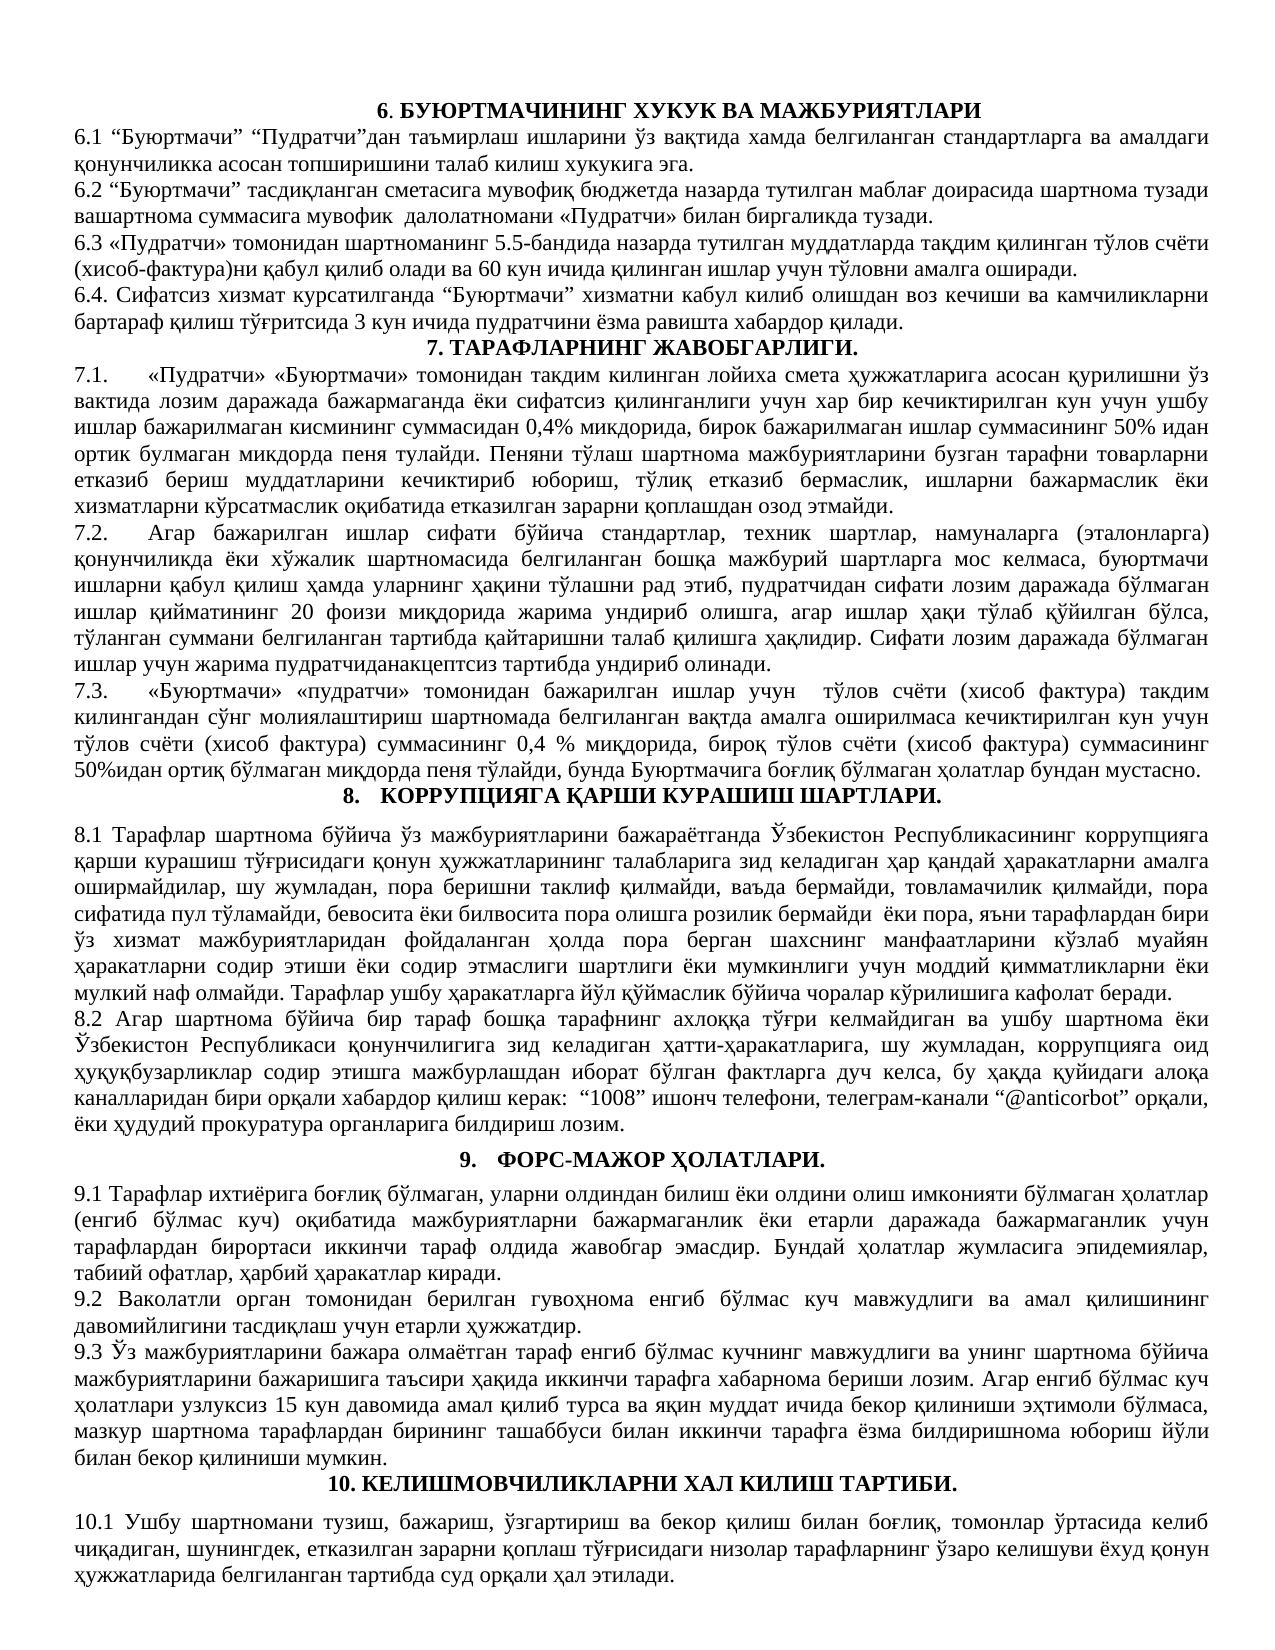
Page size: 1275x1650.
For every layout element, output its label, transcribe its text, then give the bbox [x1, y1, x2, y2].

text 6. БУЮРТМАЧИНИНГ ХУКУК ВА МАЖБУРИЯТЛАРИ [74, 97, 1211, 123]
list «Пудратчи» «Буюртмачи» томонидан такдим килинган лойиха смета ҳужжатларига асосан қурилишни ўз вактида лозим даражада бажармаганда ёки сифатсиз қилинганлиги учун хар бир кечиктирилган кун учун ушбу ишлар бажарилмаган кисмининг суммасидан 0,4% микдорида, бирок бажарилмаган ишлар суммасининг 50% идан ортик булмаган микдорда пеня тулайди. Пеняни тўлаш шартнома мажбуриятларини бузган тарафни товарларни етказиб бериш муддатларини кечиктириб юбориш, тўлиқ етказиб бермаслик, ишларни бажармаслик ёки хизматларни кўрсатмаслик оқибатида етказилган зарарни қоплашдан озод этмайди. [74, 361, 1211, 519]
list «Буюртмачи» «пудратчи» томонидан бажарилган ишлар учун тўлов счёти (хисоб фактура) такдим килингандан сўнг молиялаштириш шартномада белгиланган вақтда амалга оширилмаса кечиктирилган кун учун тўлов счёти (хисоб фактура) суммасининг 0,4 % миқдорида, бироқ тўлов счёти (хисоб фактура) суммасининг 50%идан ортиқ бўлмаган миқдорда пеня тўлайди, бунда Буюртмачига боғлиқ бўлмаган ҳолатлар бундан мустасно. [74, 677, 1211, 782]
text 6.4. Сифатсиз хизмат курсатилганда “Буюртмачи” хизматни кабул килиб олишдан воз кечиши ва камчиликларни бартараф қилиш тўғритсида 3 кун ичида пудратчини ёзма равишта хабардор қилади. [74, 282, 1211, 334]
text 10.1 Ушбу шартномани тузиш, бажариш, ўзгартириш ва бекор қилиш билан боғлиқ, томонлар ўртасида келиб чиқадиган, шунингдек, етказилган зарарни қоплаш тўғрисидаги низолар тарафларнинг ўзаро келишуви ёхуд қонун ҳужжатларида белгиланган тартибда суд орқали ҳал этилади. [74, 1508, 1211, 1587]
text 9.3 Ўз мажбуриятларини бажара олмаётган тараф енгиб бўлмас кучнинг мавжудлиги ва унинг шартнома бўйича мажбуриятларини бажаришига таъсири ҳақида иккинчи тарафга хабарнома бериши лозим. Агар енгиб бўлмас куч ҳолатлари узлуксиз 15 кун давомида амал қилиб турса ва яқин муддат ичида бекор қилиниши эҳтимоли бўлмаса, мазкур шартнома тарафлардан бирининг ташаббуси билан иккинчи тарафга ёзма билдиришнома юбориш йўли билан бекор қилиниши мумкин. [74, 1338, 1211, 1470]
text 6.3 «Пудратчи» томонидан шартноманинг 5.5-бандида назарда тутилган муддатларда тақдим қилинган тўлов счёти (хисоб-фактура)ни қабул қилиб олади ва 60 кун ичида қилинган ишлар учун тўловни амалга оширади. [74, 229, 1211, 282]
list Агар бажарилган ишлар сифати бўйича стандартлар, техник шартлар, намуналарга (эталонларга) қонунчиликда ёки хўжалик шартномасида белгиланган бошқа мажбурий шартларга мос келмаса, буюртмачи ишларни қабул қилиш ҳамда уларнинг ҳақини тўлашни рад этиб, пудратчидан сифати лозим даражада бўлмаган ишлар қийматининг 20 фоизи миқдорида жарима ундириб олишга, агар ишлар ҳақи тўлаб қўйилган бўлса, тўланган суммани белгиланган тартибда қайтаришни талаб қилишга ҳақлидир. Сифати лозим даражада бўлмаган ишлар учун жарима пудратчиданакцептсиз тартибда ундириб олинади. [74, 519, 1211, 677]
text 8.1 Тарафлар шартнома бўйича ўз мажбуриятларини бажараётганда Ўзбекистон Республикасининг коррупцияга қарши курашиш тўғрисидаги қонун ҳужжатларининг талабларига зид келадиган ҳар қандай ҳаракатларни амалга оширмайдилар, шу жумладан, пора беришни таклиф қилмайди, ваъда бермайди, товламачилик қилмайди, пора сифатида пул тўламайди, бевосита ёки билвосита пора олишга розилик бермайди ёки пора, яъни тарафлардан бири ўз хизмат мажбуриятларидан фойдаланган ҳолда пора берган шахснинг манфаатларини кўзлаб муайян ҳаракатларни содир этиши ёки содир этмаслиги шартлиги ёки мумкинлиги учун моддий қимматликларни ёки мулкий наф олмайди. Тарафлар ушбу ҳаракатларга йўл қўймаслик бўйича чоралар кўрилишига кафолат беради. [74, 821, 1211, 1005]
text 7. ТАРАФЛАРНИНГ ЖАВОБГАРЛИГИ. [74, 334, 1211, 361]
text 10. КЕЛИШМОВЧИЛИКЛАРНИ ХАЛ КИЛИШ ТАРТИБИ. [74, 1470, 1211, 1496]
text 6.2 “Буюртмачи” тасдиқланган сметасига мувофиқ бюджетда назарда тутилган маблағ доирасида шартнома тузади вашартнома суммасига мувофик далолатномани «Пудратчи» билан биргаликда тузади. [74, 176, 1211, 229]
text 9.1 Тарафлар ихтиёрига боғлиқ бўлмаган, уларни олдиндан билиш ёки олдини олиш имконияти бўлмаган ҳолатлар (енгиб бўлмас куч) оқибатида мажбуриятларни бажармаганлик ёки етарли даражада бажармаганлик учун тарафлардан бирортаси иккинчи тараф олдида жавобгар эмасдир. Бундай ҳолатлар жумласига эпидемиялар, табиий офатлар, ҳарбий ҳаракатлар киради. [74, 1180, 1211, 1286]
text 9.2 Ваколатли орган томонидан берилган гувоҳнома енгиб бўлмас куч мавжудлиги ва амал қилишининг давомийлигини тасдиқлаш учун етарли ҳужжатдир. [74, 1286, 1211, 1338]
list КОРРУПЦИЯГА ҚАРШИ КУРАШИШ ШАРТЛАРИ. [74, 782, 1211, 809]
text 8.2 Агар шартнома бўйича бир тараф бошқа тарафнинг ахлоққа тўғри келмайдиган ва ушбу шартнома ёки Ўзбекистон Республикаси қонунчилигига зид келадиган ҳатти-ҳаракатларига, шу жумладан, коррупцияга оид ҳуқуқбузарликлар содир этишга мажбурлашдан иборат бўлган фактларга дуч келса, бу ҳақда қуйидаги алоқа каналларидан бири орқали хабардор қилиш керак: “1008” ишонч телефони, телеграм-канали “@anticorbot” орқали, ёки ҳудудий прокуратура органларига билдириш лозим. [74, 1005, 1211, 1137]
list ФОРС-МАЖОР ҲОЛАТЛАРИ. [74, 1146, 1211, 1173]
text 6.1 “Буюртмачи” “Пудратчи”дан таъмирлаш ишларини ўз вақтида хамда белгиланган стандартларга ва амалдаги қонунчиликка асосан топширишини талаб килиш хукукига эга. [74, 123, 1211, 176]
